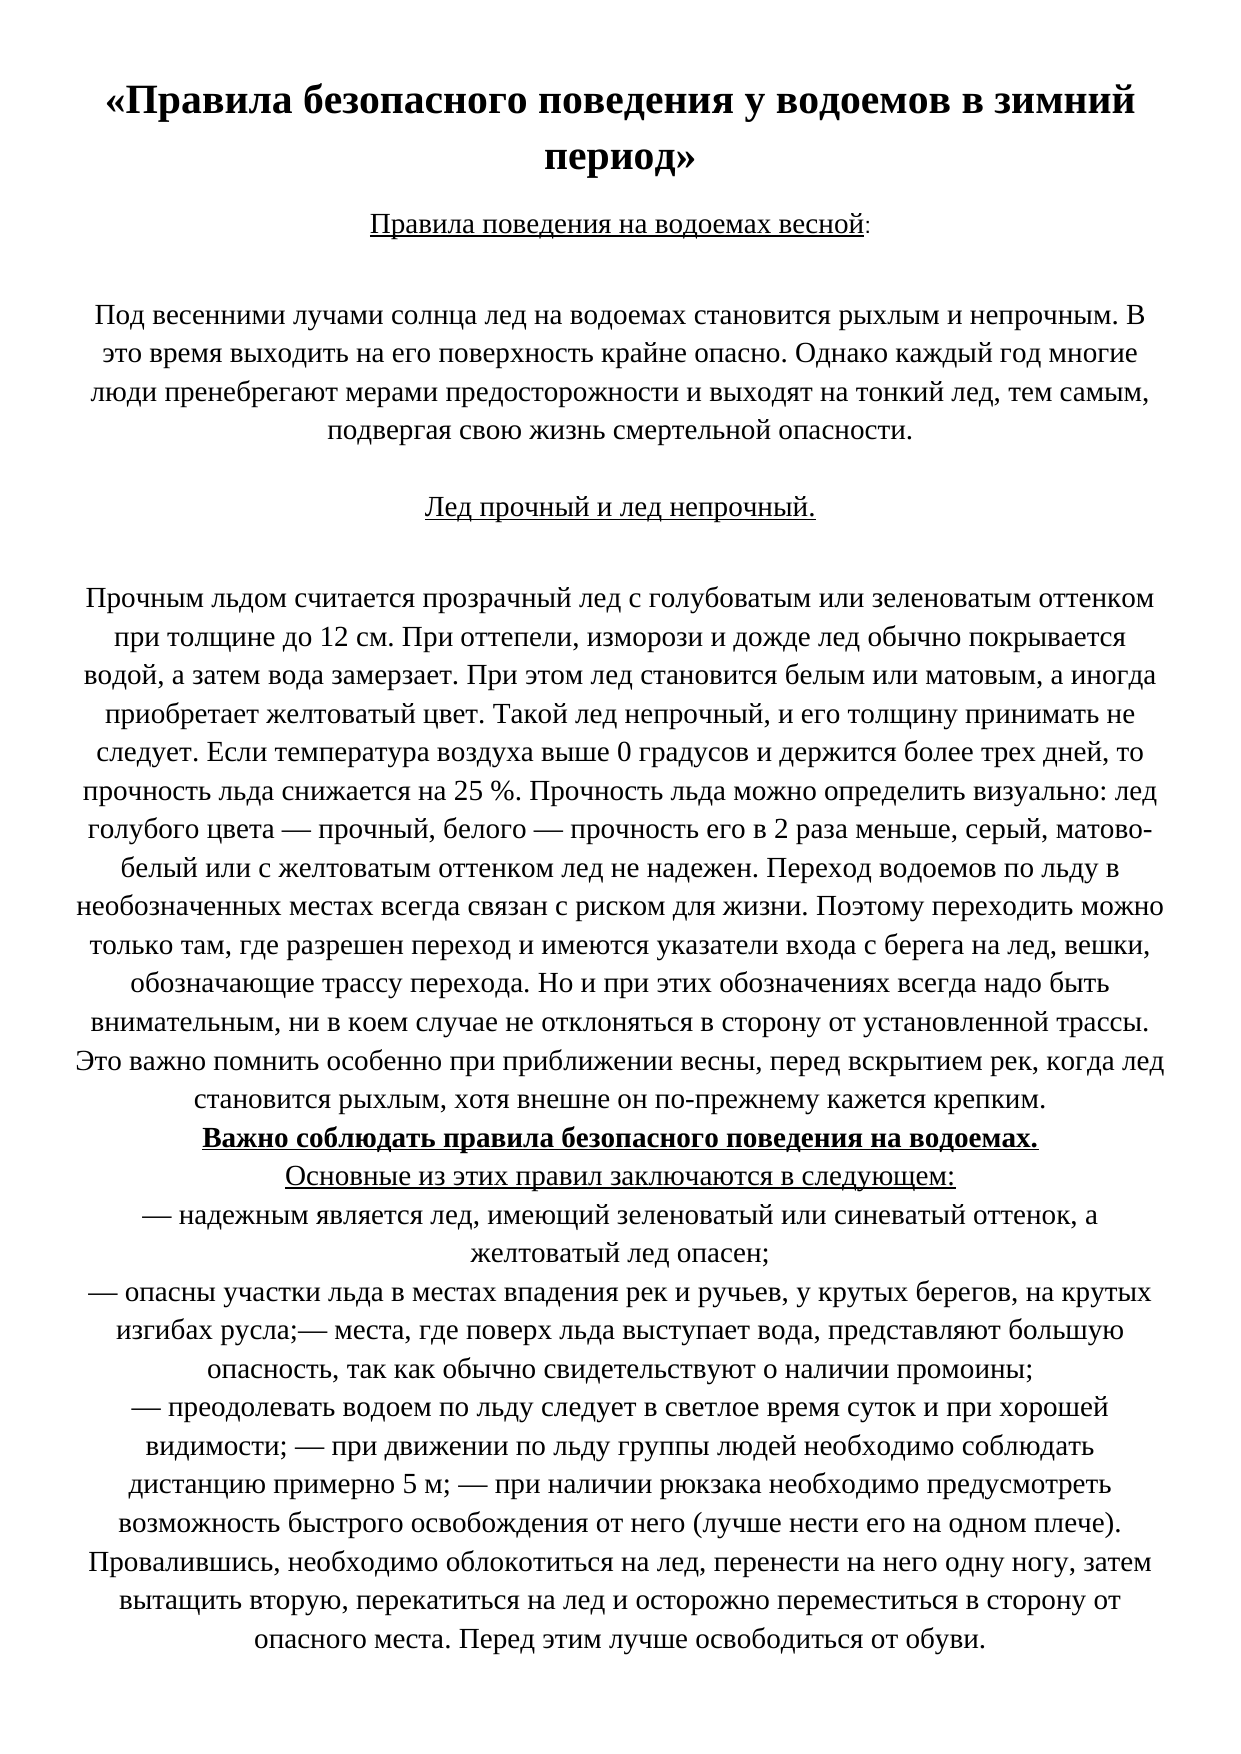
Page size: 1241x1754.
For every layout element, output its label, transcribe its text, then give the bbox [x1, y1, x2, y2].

text Правила поведения на водоемах весной: [75, 206, 1165, 239]
text Под весенними лучами солнца лед на водоемах становится рыхлым и непрочным. В это время выходить на его поверхность крайне опасно. Однако каждый год многие люди пренебрегают мерами предосторожности и выходят на тонкий лед, тем самым, подвергая свою жизнь смертельной опасности. Лед прочный и лед непрочный. [75, 265, 1165, 523]
text «Правила безопасного поведения у водоемов в зимний период» [75, 75, 1165, 178]
text Прочным льдом считается прозрачный лед с голубоватым или зеленоватым оттенком при толщине до 12 см. При оттепели, изморози и дожде лед обычно покрывается водой, а затем вода замерзает. При этом лед становится белым или матовым, а иногда приобретает желтоватый цвет. Такой лед непрочный, и его толщину принимать не следует. Если температура воздуха выше 0 градусов и держится более трех дней, то прочность льда снижается на 25 %. Прочность льда можно определить визуально: лед голубого цвета — прочный, белого — прочность его в 2 раза меньше, серый, матово-белый или с желтоватым оттенком лед не надежен. Переход водоемов по льду в необозначенных местах всегда связан с риском для жизни. Поэтому переходить можно только там, где разрешен переход и имеются указатели входа с берега на лед, вешки, обозначающие трассу перехода. Но и при этих обозначениях всегда надо быть внимательным, ни в коем случае не отклоняться в сторону от установленной трассы. Это важно помнить особенно при приближении весны, перед вскрытием рек, когда лед становится рыхлым, хотя внешне он по-прежнему кажется крепким. Важно соблюдать правила безопасного поведения на водоемах. Основные из этих правил заключаются в следующем: — надежным является лед, имеющий зеленоватый или синеватый оттенок, а желтоватый лед опасен; — опасны участки льда в местах впадения рек и ручьев, у крутых берегов, на крутых изгибах русла;— места, где поверх льда выступает вода, представляют большую опасность, так как обычно свидетельствуют о наличии промоины; — преодолевать водоем по льду следует в светлое время суток и при хорошей видимости; — при движении по льду группы людей необходимо соблюдать дистанцию примерно 5 м; — при наличии рюкзака необходимо предусмотреть возможность быстрого освобождения от него (лучше нести его на одном плече). Провалившись, необходимо облокотиться на лед, перенести на него одну ногу, затем вытащить вторую, перекатиться на лед и осторожно переместиться в сторону от опасного места. Перед этим лучше освободиться от обуви. [75, 549, 1165, 1654]
